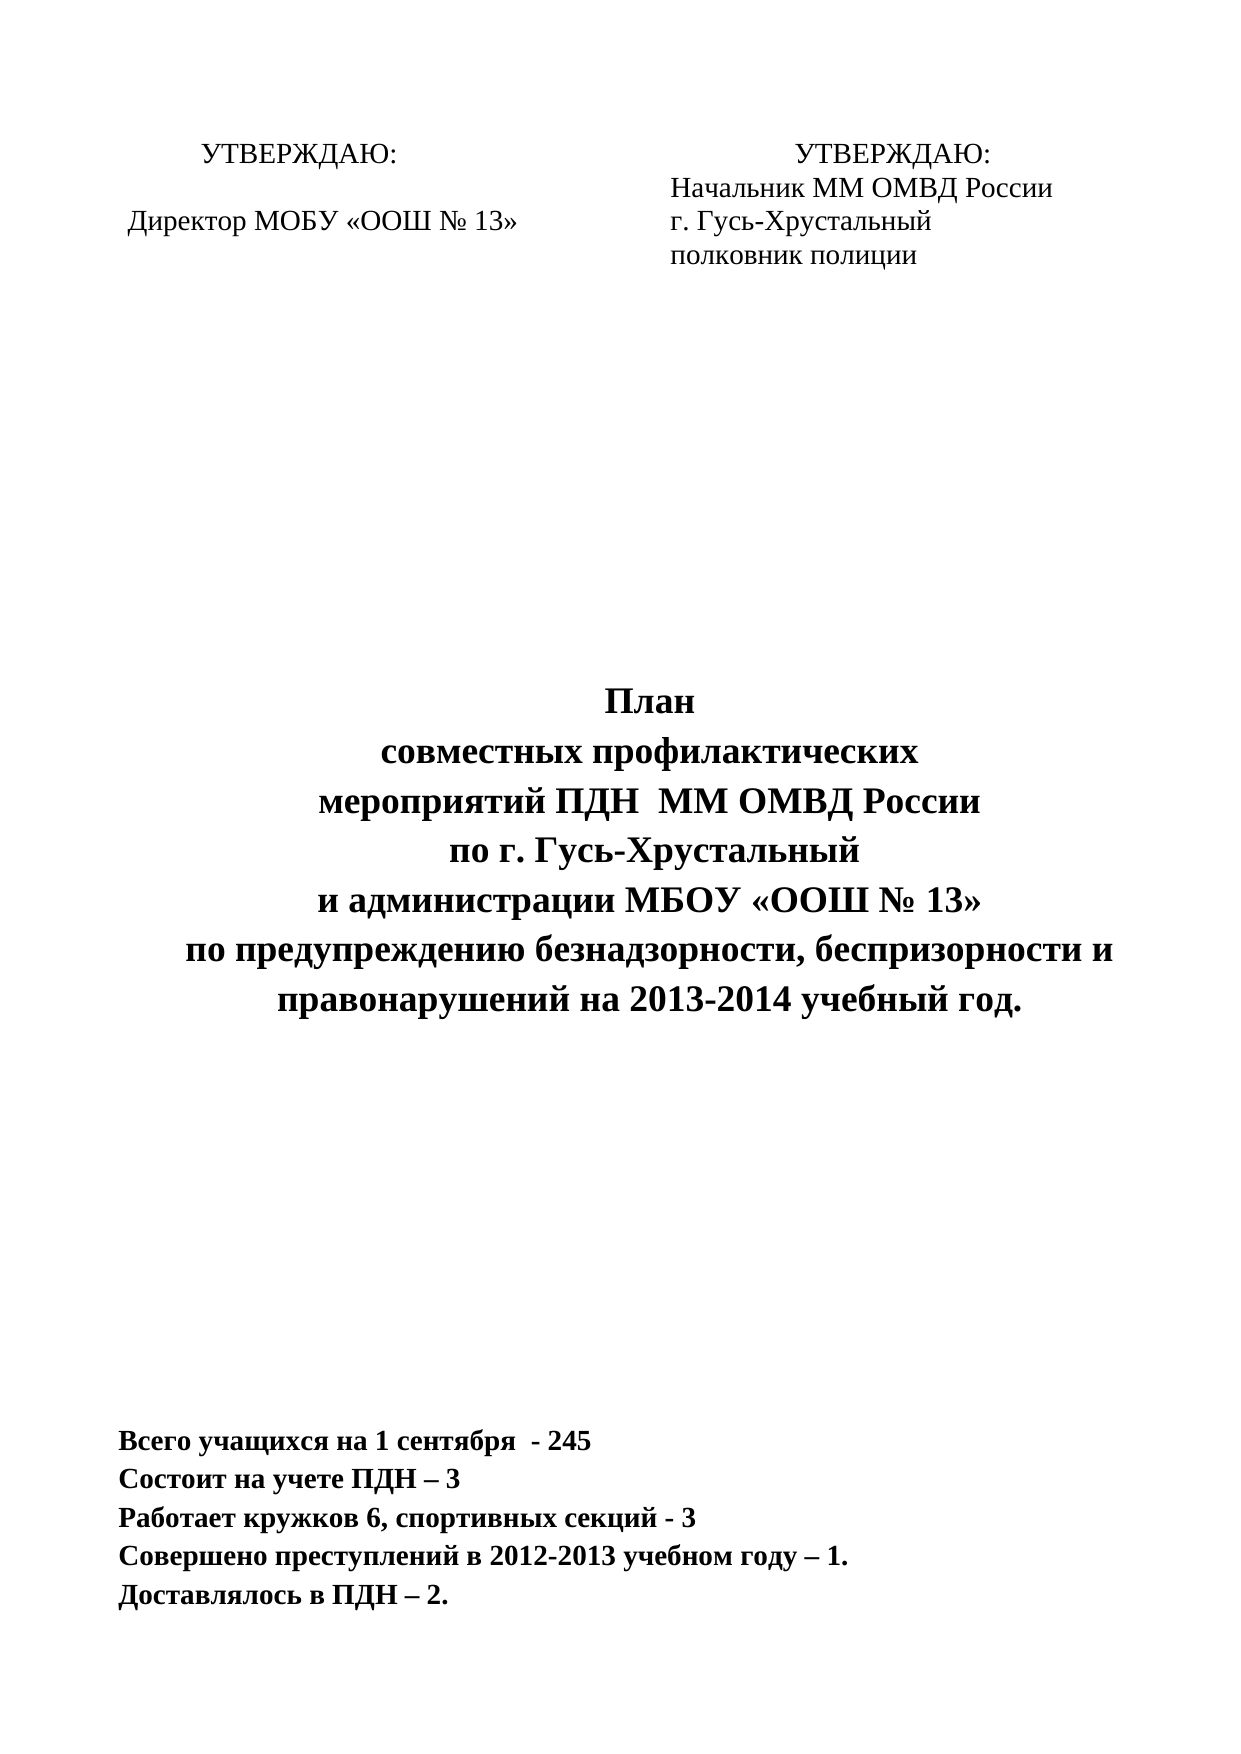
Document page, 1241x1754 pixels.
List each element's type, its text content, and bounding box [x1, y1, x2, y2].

text Всего учащихся на 1 сентября - 245 [118, 1423, 1181, 1456]
table_header УТВЕРЖДАЮ: Начальник ММ ОМВД России г. Гусь-Хрустальный полковник полиции [659, 136, 1202, 399]
text Работает кружков 6, спортивных секций - 3 [118, 1500, 1181, 1533]
text Состоит на учете ПДН – 3 [118, 1461, 1181, 1495]
text совместных профилактических [118, 728, 1181, 772]
text и администрации МБОУ «ООШ № 13» [118, 877, 1181, 920]
text Доставлялось в ПДН – 2. [118, 1577, 1181, 1610]
table_header УТВЕРЖДАЮ: Директор МОБУ «ООШ № 13» [116, 136, 659, 399]
text мероприятий ПДН ММ ОМВД России [118, 778, 1181, 821]
text Совершено преступлений в 2012-2013 учебном году – 1. [118, 1538, 1181, 1572]
text по предупреждению безнадзорности, беспризорности и правонарушений на 2013-2014 учебный год. [118, 927, 1181, 1019]
text по г. Гусь-Хрустальный [118, 828, 1181, 871]
text План [118, 679, 1181, 722]
